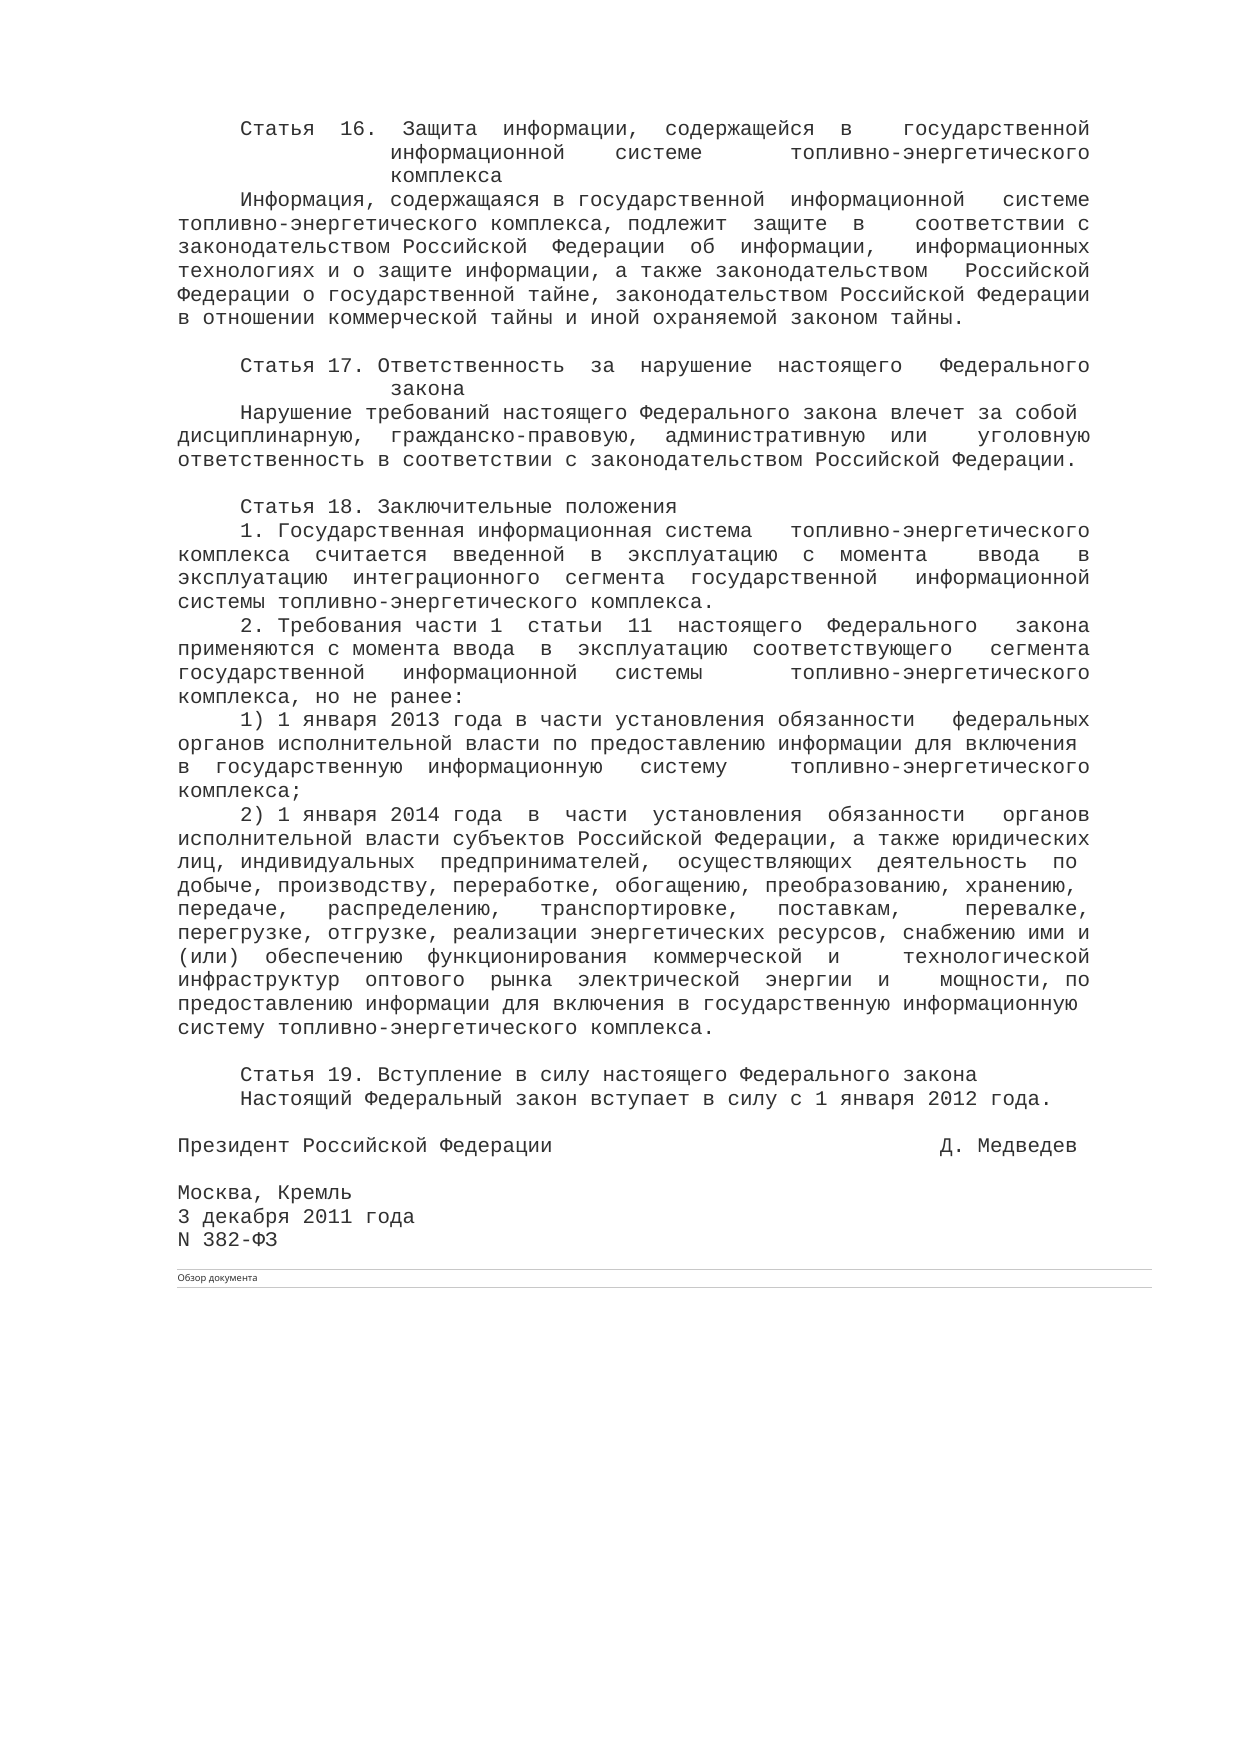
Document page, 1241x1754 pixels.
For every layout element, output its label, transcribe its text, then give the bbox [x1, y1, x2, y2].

text в отношении коммерческой тайны и иной охраняемой законом тайны. [177, 307, 1152, 331]
text предоставлению информации для включения в государственную информационную [177, 993, 1152, 1017]
text 2) 1 января 2014 года в части установления обязанности органов [177, 804, 1152, 827]
text эксплуатацию интеграционного сегмента государственной информационной [177, 567, 1152, 591]
text комплекса считается введенной в эксплуатацию с момента ввода в [177, 544, 1152, 567]
text ответственность в соответствии с законодательством Российской Федерации. [177, 449, 1152, 473]
text перегрузке, отгрузке, реализации энергетических ресурсов, снабжению ими и [177, 922, 1152, 946]
text комплекса [177, 165, 1152, 189]
text Москва, Кремль [177, 1182, 1152, 1206]
text информационной системе топливно-энергетического [177, 142, 1152, 165]
text комплекса, но не ранее: [177, 686, 1152, 709]
text инфраструктур оптового рынка электрической энергии и мощности, по [177, 969, 1152, 993]
text 2. Требования части 1 статьи 11 настоящего Федерального закона [177, 615, 1152, 638]
text Статья 16. Защита информации, содержащейся в государственной [177, 118, 1152, 142]
text 1) 1 января 2013 года в части установления обязанности федеральных [177, 709, 1152, 733]
text в государственную информационную систему топливно-энергетического [177, 757, 1152, 780]
text (или) обеспечению функционирования коммерческой и технологической [177, 946, 1152, 969]
text лиц, индивидуальных предпринимателей, осуществляющих деятельность по [177, 851, 1152, 875]
text органов исполнительной власти по предоставлению информации для включения [177, 733, 1152, 757]
text добыче, производству, переработке, обогащению, преобразованию, хранению, [177, 875, 1152, 898]
text Нарушение требований настоящего Федерального закона влечет за собой [177, 402, 1152, 426]
text государственной информационной системы топливно-энергетического [177, 662, 1152, 686]
text применяются с момента ввода в эксплуатацию соответствующего сегмента [177, 638, 1152, 662]
text исполнительной власти субъектов Российской Федерации, а также юридических [177, 827, 1152, 851]
text закона [177, 378, 1152, 402]
text систему топливно-энергетического комплекса. [177, 1017, 1152, 1040]
text N 382-ФЗ [177, 1229, 1152, 1253]
text технологиях и о защите информации, а также законодательством Российской [177, 260, 1152, 284]
text Статья 19. Вступление в силу настоящего Федерального закона [177, 1064, 1152, 1088]
text Настоящий Федеральный закон вступает в силу с 1 января 2012 года. [177, 1088, 1152, 1111]
text системы топливно-энергетического комплекса. [177, 591, 1152, 615]
text 3 декабря 2011 года [177, 1206, 1152, 1229]
text Статья 17. Ответственность за нарушение настоящего Федерального [177, 354, 1152, 378]
text Федерации о государственной тайне, законодательством Российской Федерации [177, 284, 1152, 307]
text Статья 18. Заключительные положения [177, 496, 1152, 520]
text топливно-энергетического комплекса, подлежит защите в соответствии с [177, 213, 1152, 236]
text передаче, распределению, транспортировке, поставкам, перевалке, [177, 898, 1152, 922]
text дисциплинарную, гражданско-правовую, административную или уголовную [177, 426, 1152, 449]
text Президент Российской Федерации Д. Медведев [177, 1135, 1152, 1158]
text Информация, содержащаяся в государственной информационной системе [177, 189, 1152, 213]
text 1. Государственная информационная система топливно-энергетического [177, 520, 1152, 544]
text законодательством Российской Федерации об информации, информационных [177, 236, 1152, 260]
text Обзор документа [177, 1270, 1152, 1287]
text комплекса; [177, 780, 1152, 804]
